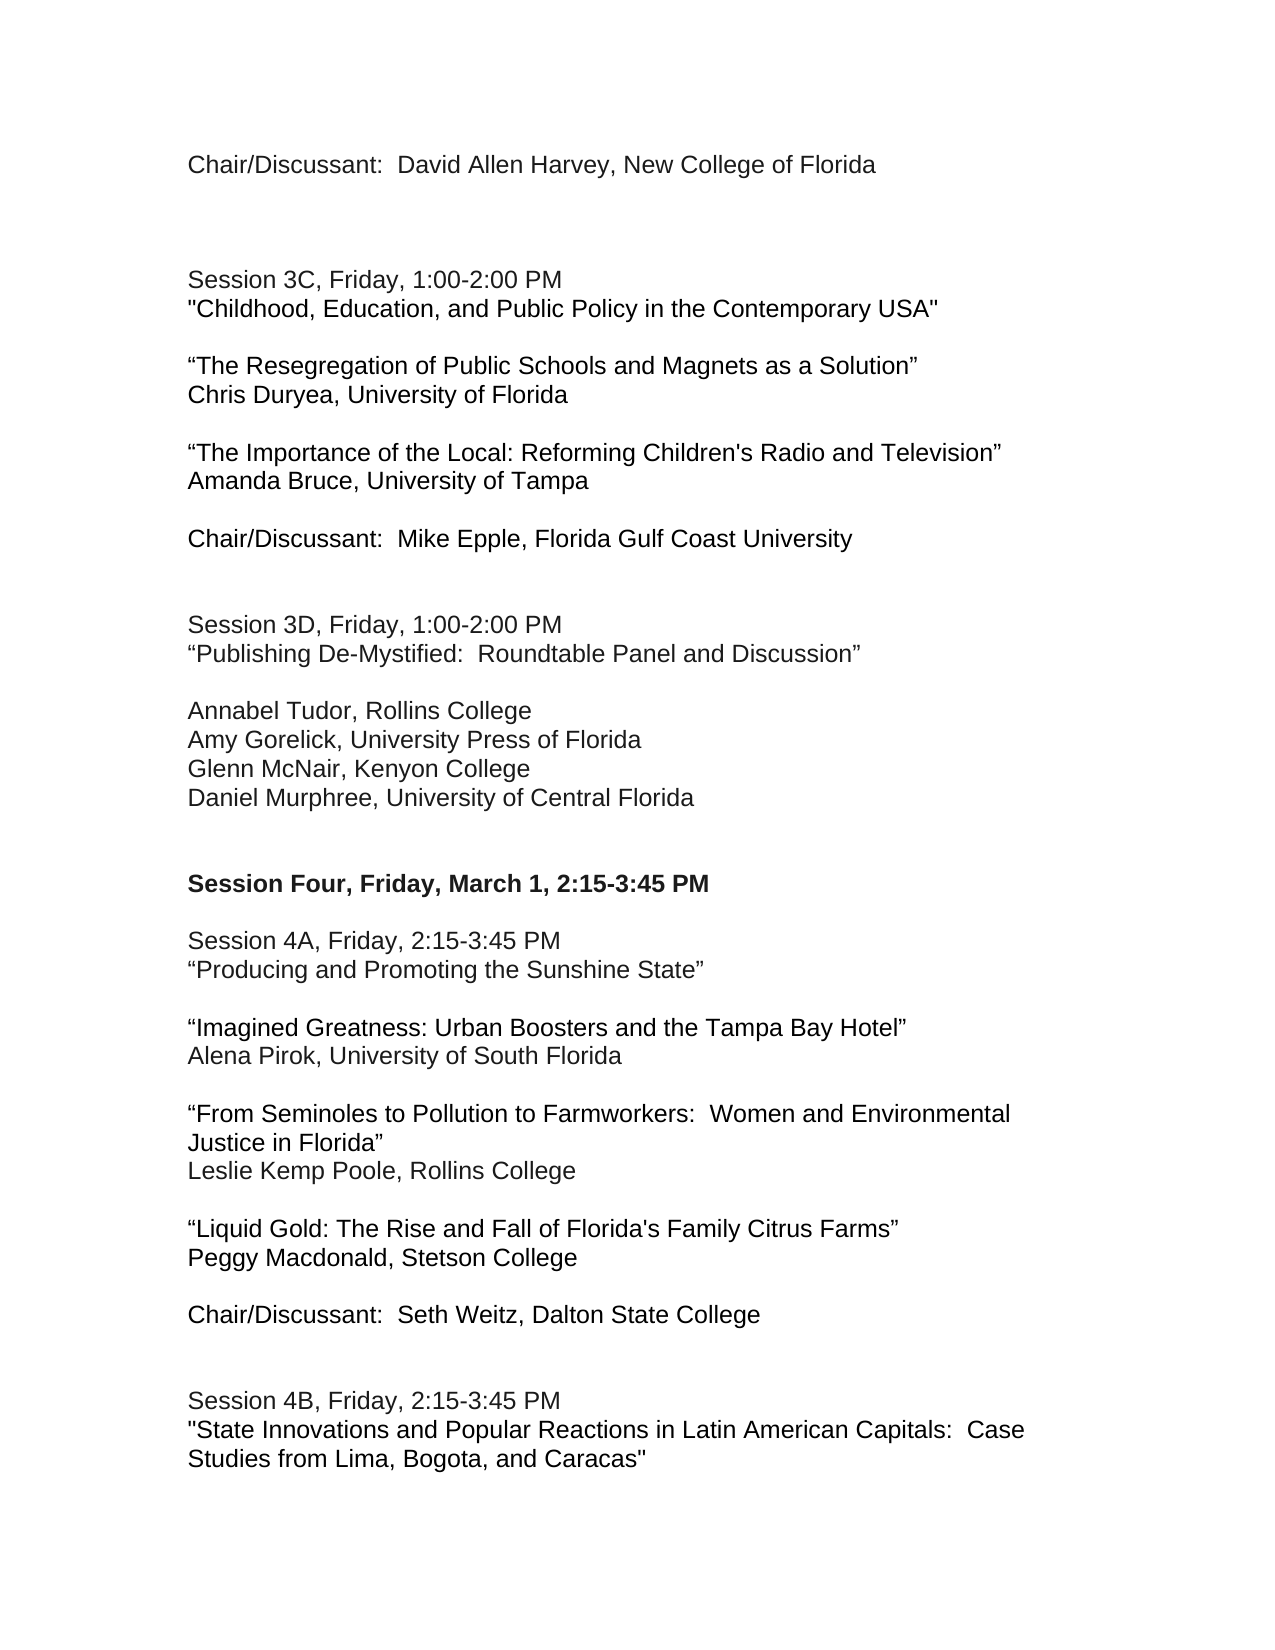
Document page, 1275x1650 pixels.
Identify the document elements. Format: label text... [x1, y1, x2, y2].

text Chair/Discussant: David Allen Harvey, New College of Florida [187, 150, 1087, 179]
text “Producing and Promoting the Sunshine State” [187, 955, 1087, 984]
text Session Four, Friday, March 1, 2:15-3:45 PM [187, 869, 1087, 897]
text Daniel Murphree, University of Central Florida [187, 782, 1087, 811]
text Amanda Bruce, University of Tampa [187, 466, 1087, 495]
text Chair/Discussant: Seth Weitz, Dalton State College [187, 1300, 1087, 1329]
text Session 4B, Friday, 2:15-3:45 PM [187, 1386, 1087, 1415]
text Peggy Macdonald, Stetson College [187, 1242, 1087, 1271]
text Alena Pirok, University of South Florida [187, 1041, 1087, 1070]
text Session 3D, Friday, 1:00-2:00 PM [187, 610, 1087, 639]
text “From Seminoles to Pollution to Farmworkers: Women and Environmental Justice in Florida” [187, 1099, 1087, 1156]
text “The Resegregation of Public Schools and Magnets as a Solution” [187, 351, 1087, 380]
text Session 3C, Friday, 1:00-2:00 PM [187, 265, 1087, 294]
text “Publishing De-Mystified: Roundtable Panel and Discussion” [187, 639, 1087, 667]
text “Imagined Greatness: Urban Boosters and the Tampa Bay Hotel” [187, 1012, 1087, 1041]
text Glenn McNair, Kenyon College [187, 754, 1087, 782]
text "Childhood, Education, and Public Policy in the Contemporary USA" [187, 294, 1087, 322]
text "State Innovations and Popular Reactions in Latin American Capitals: Case Studies from Lima, Bogota, and Caracas" [187, 1415, 1087, 1472]
text Annabel Tudor, Rollins College [187, 696, 1087, 725]
text “The Importance of the Local: Reforming Children's Radio and Television” [187, 437, 1087, 466]
text Amy Gorelick, University Press of Florida [187, 725, 1087, 754]
text Leslie Kemp Poole, Rollins College [187, 1156, 1087, 1185]
text “Liquid Gold: The Rise and Fall of Florida's Family Citrus Farms” [187, 1214, 1087, 1242]
text Chris Duryea, University of Florida [187, 380, 1087, 409]
text Chair/Discussant: Mike Epple, Florida Gulf Coast University [187, 524, 1087, 552]
text Session 4A, Friday, 2:15-3:45 PM [187, 926, 1087, 955]
